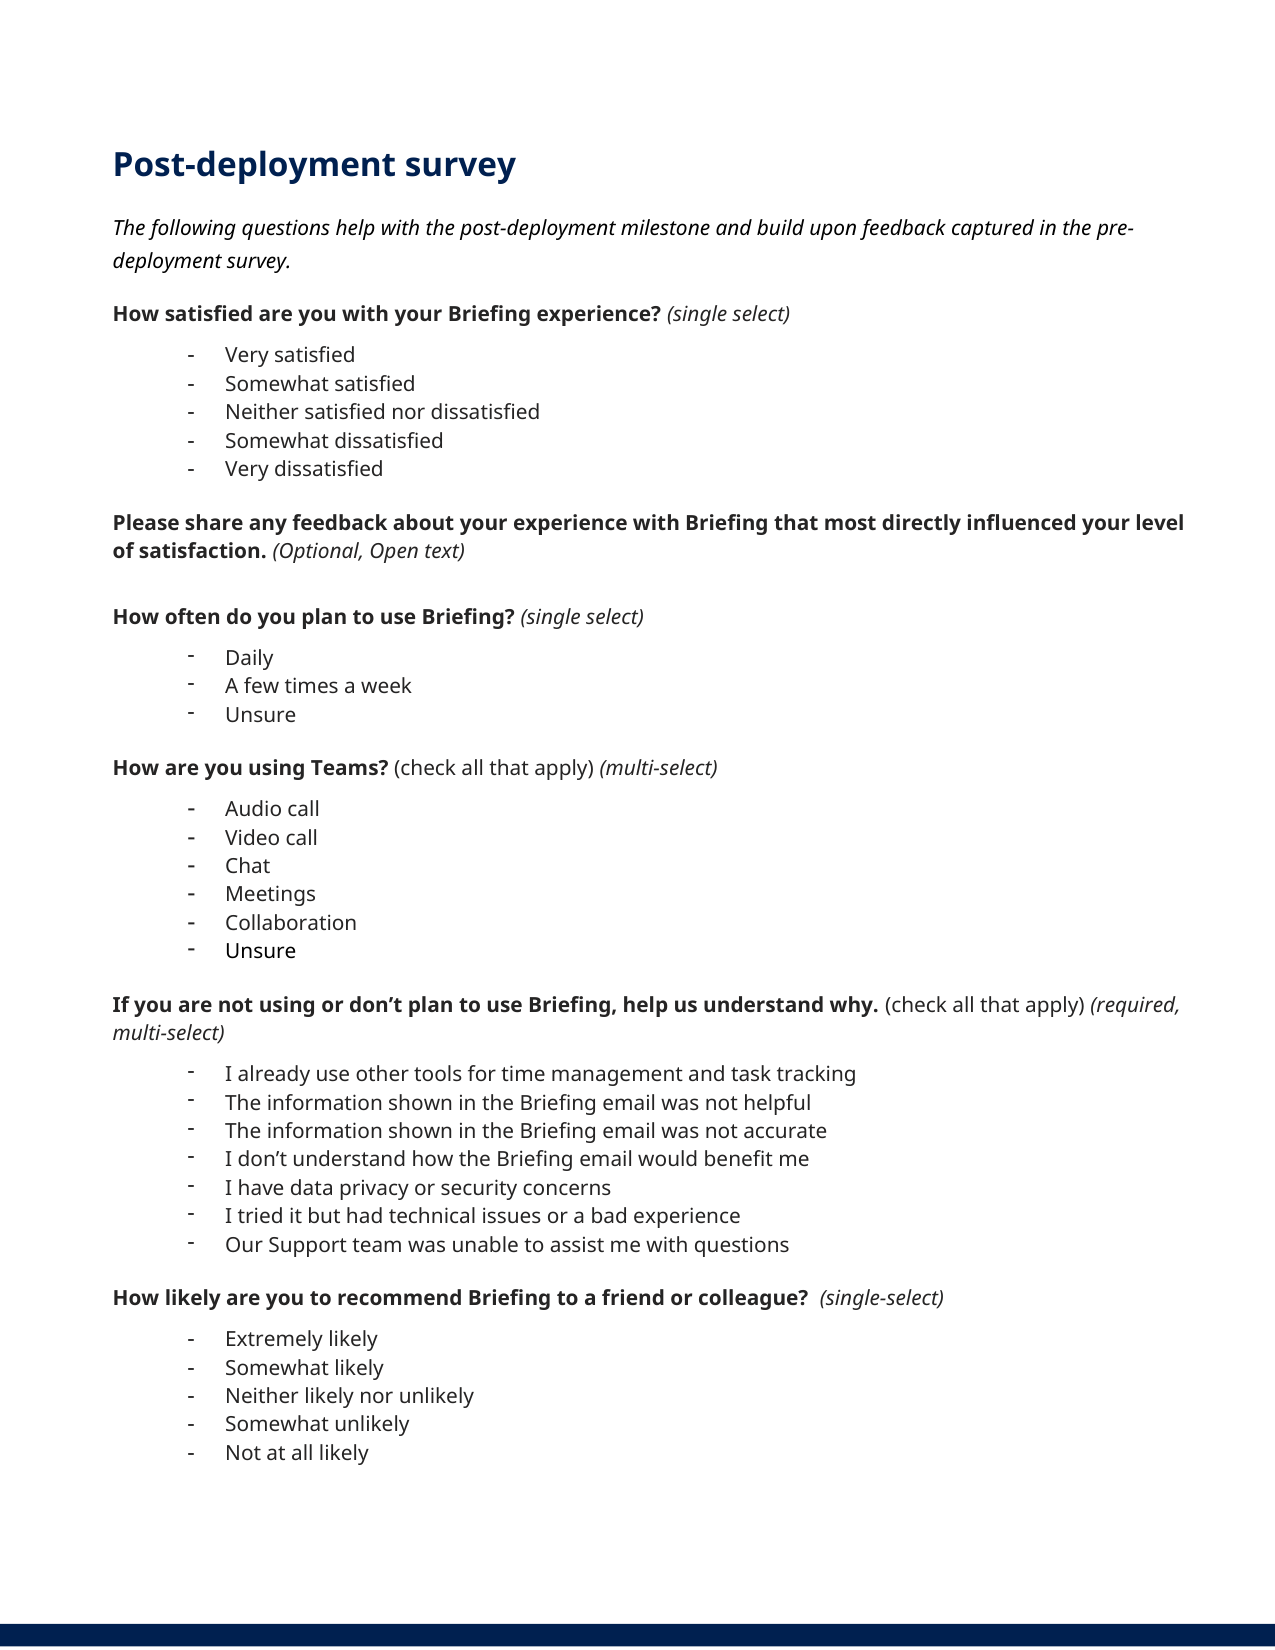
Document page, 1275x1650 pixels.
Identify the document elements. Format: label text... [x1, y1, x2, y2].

list Very satisfied [187, 341, 1200, 369]
list Neither likely nor unlikely [187, 1381, 1200, 1409]
list Not at all likely [187, 1438, 1200, 1466]
list Extremely likely [187, 1324, 1200, 1353]
list Audio call [187, 794, 1200, 823]
list Daily [187, 643, 1200, 671]
text How are you using Teams? (check all that apply) (multi-select) [112, 753, 1200, 782]
list The information shown in the Briefing email was not accurate [187, 1116, 1200, 1144]
list Meetings [187, 879, 1200, 908]
list A few times a week [187, 671, 1200, 700]
list I don’t understand how the Briefing email would benefit me [187, 1144, 1200, 1173]
list Unsure [187, 936, 1200, 965]
list Our Support team was unable to assist me with questions [187, 1230, 1200, 1258]
list Somewhat satisfied [187, 369, 1200, 397]
text If you are not using or don’t plan to use Briefing, help us understand why. (check all that apply) (required, multi-select) [112, 990, 1200, 1047]
text How satisfied are you with your Briefing experience? (single select) [112, 299, 1200, 328]
list The information shown in the Briefing email was not helpful [187, 1088, 1200, 1116]
list Chat [187, 851, 1200, 879]
list Somewhat unlikely [187, 1409, 1200, 1438]
text How often do you plan to use Briefing? (single select) [112, 602, 1200, 631]
list Collaboration [187, 908, 1200, 936]
list Unsure [187, 700, 1200, 728]
list I already use other tools for time management and task tracking [187, 1059, 1200, 1088]
list I have data privacy or security concerns [187, 1173, 1200, 1201]
list Very dissatisfied [187, 454, 1200, 483]
text How likely are you to recommend Briefing to a friend or colleague? (single-select) [112, 1283, 1200, 1312]
list I tried it but had technical issues or a bad experience [187, 1201, 1200, 1230]
text The following questions help with the post-deployment milestone and build upon feedback captured in the pre-deployment survey. [112, 213, 1200, 274]
text Please share any feedback about your experience with Briefing that most directly influenced your level of satisfaction. (Optional, Open text) [112, 508, 1200, 564]
list Somewhat likely [187, 1353, 1200, 1381]
list Neither satisfied nor dissatisfied [187, 397, 1200, 426]
list Somewhat dissatisfied [187, 426, 1200, 454]
list Video call [187, 823, 1200, 851]
subtitle Post-deployment survey [112, 141, 1200, 186]
